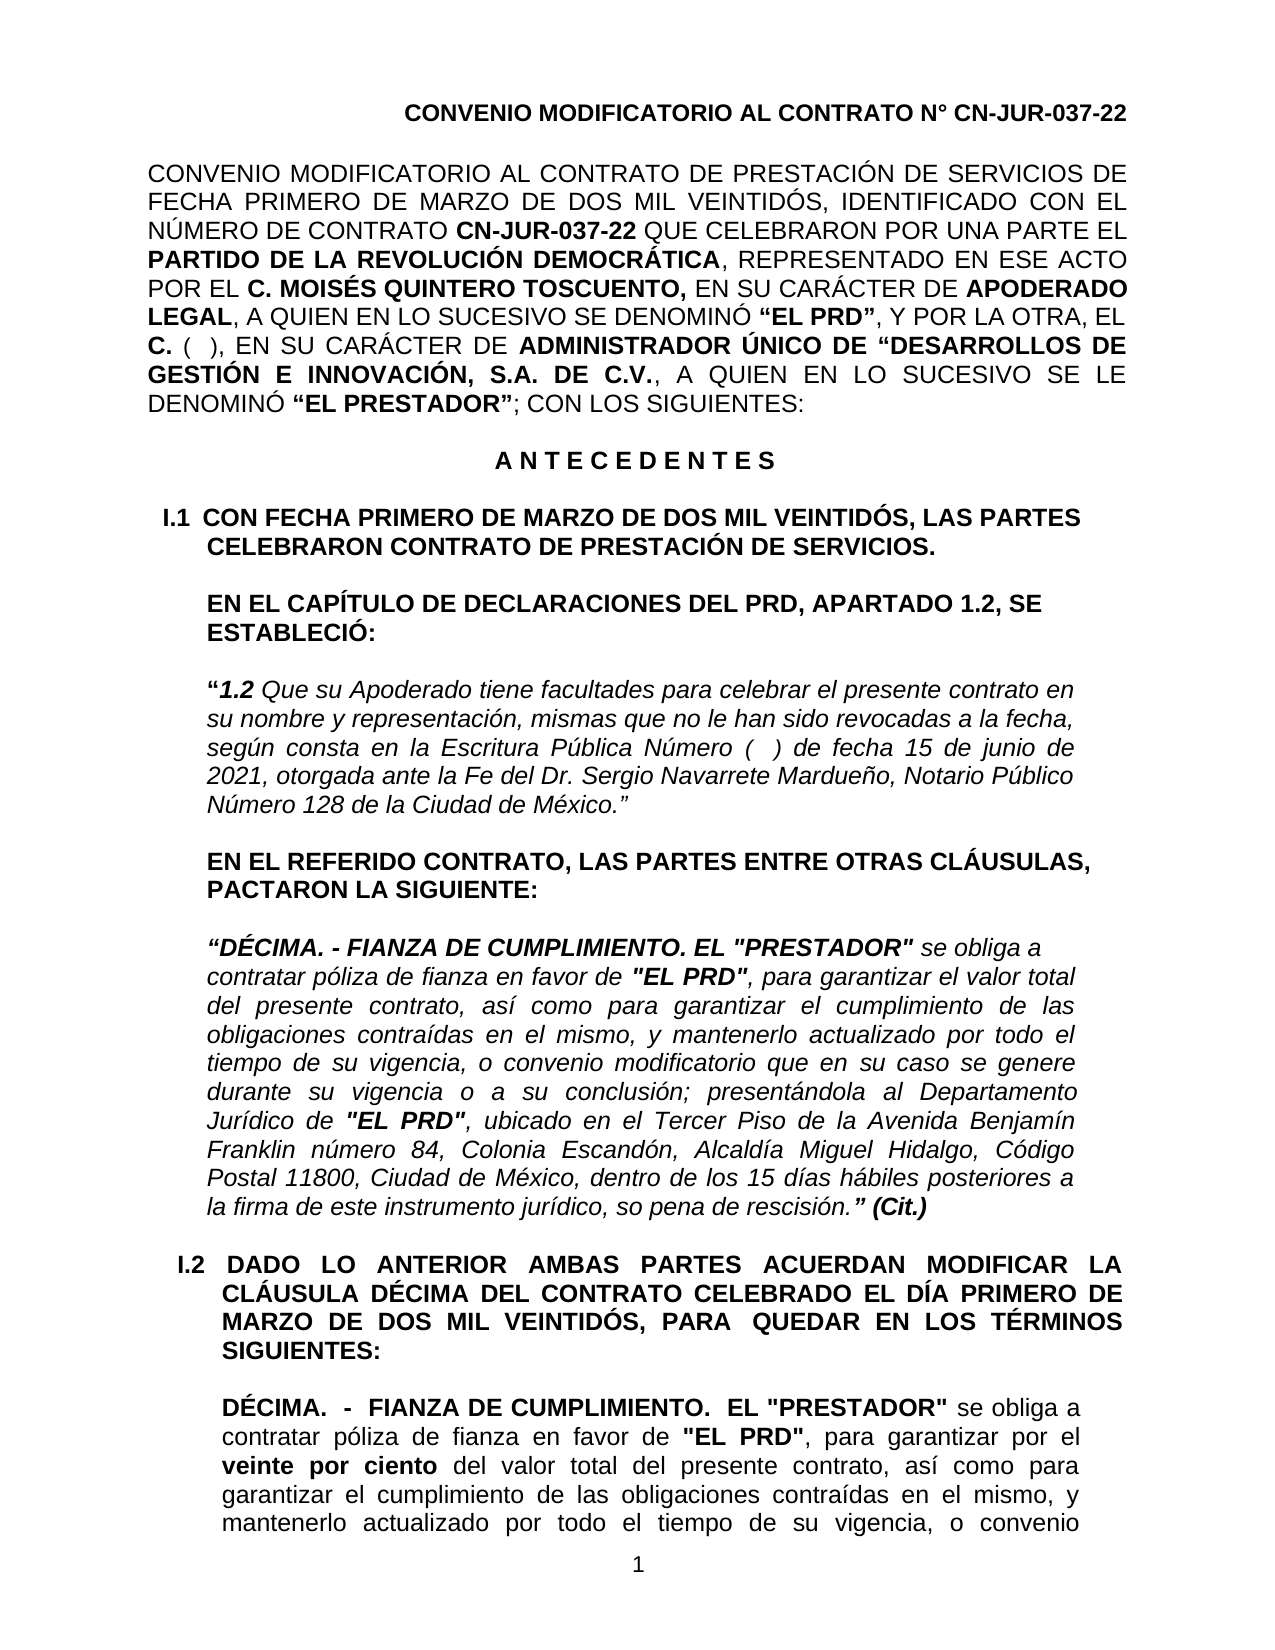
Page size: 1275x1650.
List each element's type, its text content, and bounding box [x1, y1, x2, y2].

subtitle A N T E C E D E N T E S [492, 446, 777, 475]
text “DÉCIMA. - FIANZA DE CUMPLIMIENTO. EL "PRESTADOR" se obliga a [207, 933, 1139, 962]
list CON FECHA PRIMERO DE MARZO DE DOS MIL VEINTIDÓS, LAS PARTES CELEBRARON CONTRATO DE PRESTACIÓN DE SERVICIOS. [162, 504, 1127, 560]
text EN EL CAPÍTULO DE DECLARACIONES DEL PRD, APARTADO 1.2, SE ESTABLECIÓ: [207, 589, 1139, 647]
text “1.2 Que su Apoderado tiene facultades para celebrar el presente contrato en su nombre y representación, mismas que no le han sido revocadas a la fecha, según consta en la Escritura Pública Número ( ) de fecha 15 de junio de 2021, otorgada ante la Fe del Dr. Sergio Navarrete Mardueño, Notario Público Número 128 de la Ciudad de México.” [207, 675, 1078, 819]
text C. ( ), EN SU CARÁCTER DE ADMINISTRADOR ÚNICO DE “DESARROLLOS DE GESTIÓN E INNOVACIÓN, S.A. DE C.V., A QUIEN EN LO SUCESIVO SE LE DENOMINÓ “EL PRESTADOR”; CON LOS SIGUIENTES: [147, 331, 1127, 417]
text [222, 1393, 1080, 1537]
text CONVENIO MODIFICATORIO AL CONTRATO DE PRESTACIÓN DE SERVICIOS DE FECHA PRIMERO DE MARZO DE DOS MIL VEINTIDÓS, IDENTIFICADO CON EL NÚMERO DE CONTRATO CN-JUR-037-22 QUE CELEBRARON POR UNA PARTE EL PARTIDO DE LA REVOLUCIÓN DEMOCRÁTICA, REPRESENTADO EN ESE ACTO POR EL C. MOISÉS QUINTERO TOSCUENTO, EN SU CARÁCTER DE APODERADO LEGAL, A QUIEN EN LO SUCESIVO SE DENOMINÓ “EL PRD”, Y POR LA OTRA, EL [147, 158, 1128, 331]
subtitle DADO LO ANTERIOR AMBAS PARTES ACUERDAN MODIFICAR LA CLÁUSULA DÉCIMA DEL CONTRATO CELEBRADO EL DÍA PRIMERO DE MARZO DE DOS MIL VEINTIDÓS, PARA QUEDAR EN LOS TÉRMINOS SIGUIENTES: [177, 1250, 1123, 1365]
subtitle EN EL REFERIDO CONTRATO, LAS PARTES ENTRE OTRAS CLÁUSULAS, PACTARON LA SIGUIENTE: [207, 848, 1139, 904]
text contratar póliza de fianza en favor de "EL PRD", para garantizar el valor total del presente contrato, así como para garantizar el cumplimiento de las obligaciones contraídas en el mismo, y mantenerlo actualizado por todo el tiempo de su vigencia, o convenio modificatorio que en su caso se genere durante su vigencia o a su conclusión; presentándola al Departamento Jurídico de "EL PRD", ubicado en el Tercer Piso de la Avenida Benjamín Franklin número 84, Colonia Escandón, Alcaldía Miguel Hidalgo, Código Postal 11800, Ciudad de México, dentro de los 15 días hábiles posteriores a la firma de este instrumento jurídico, so pena de rescisión.” (Cit.) [207, 962, 1078, 1221]
